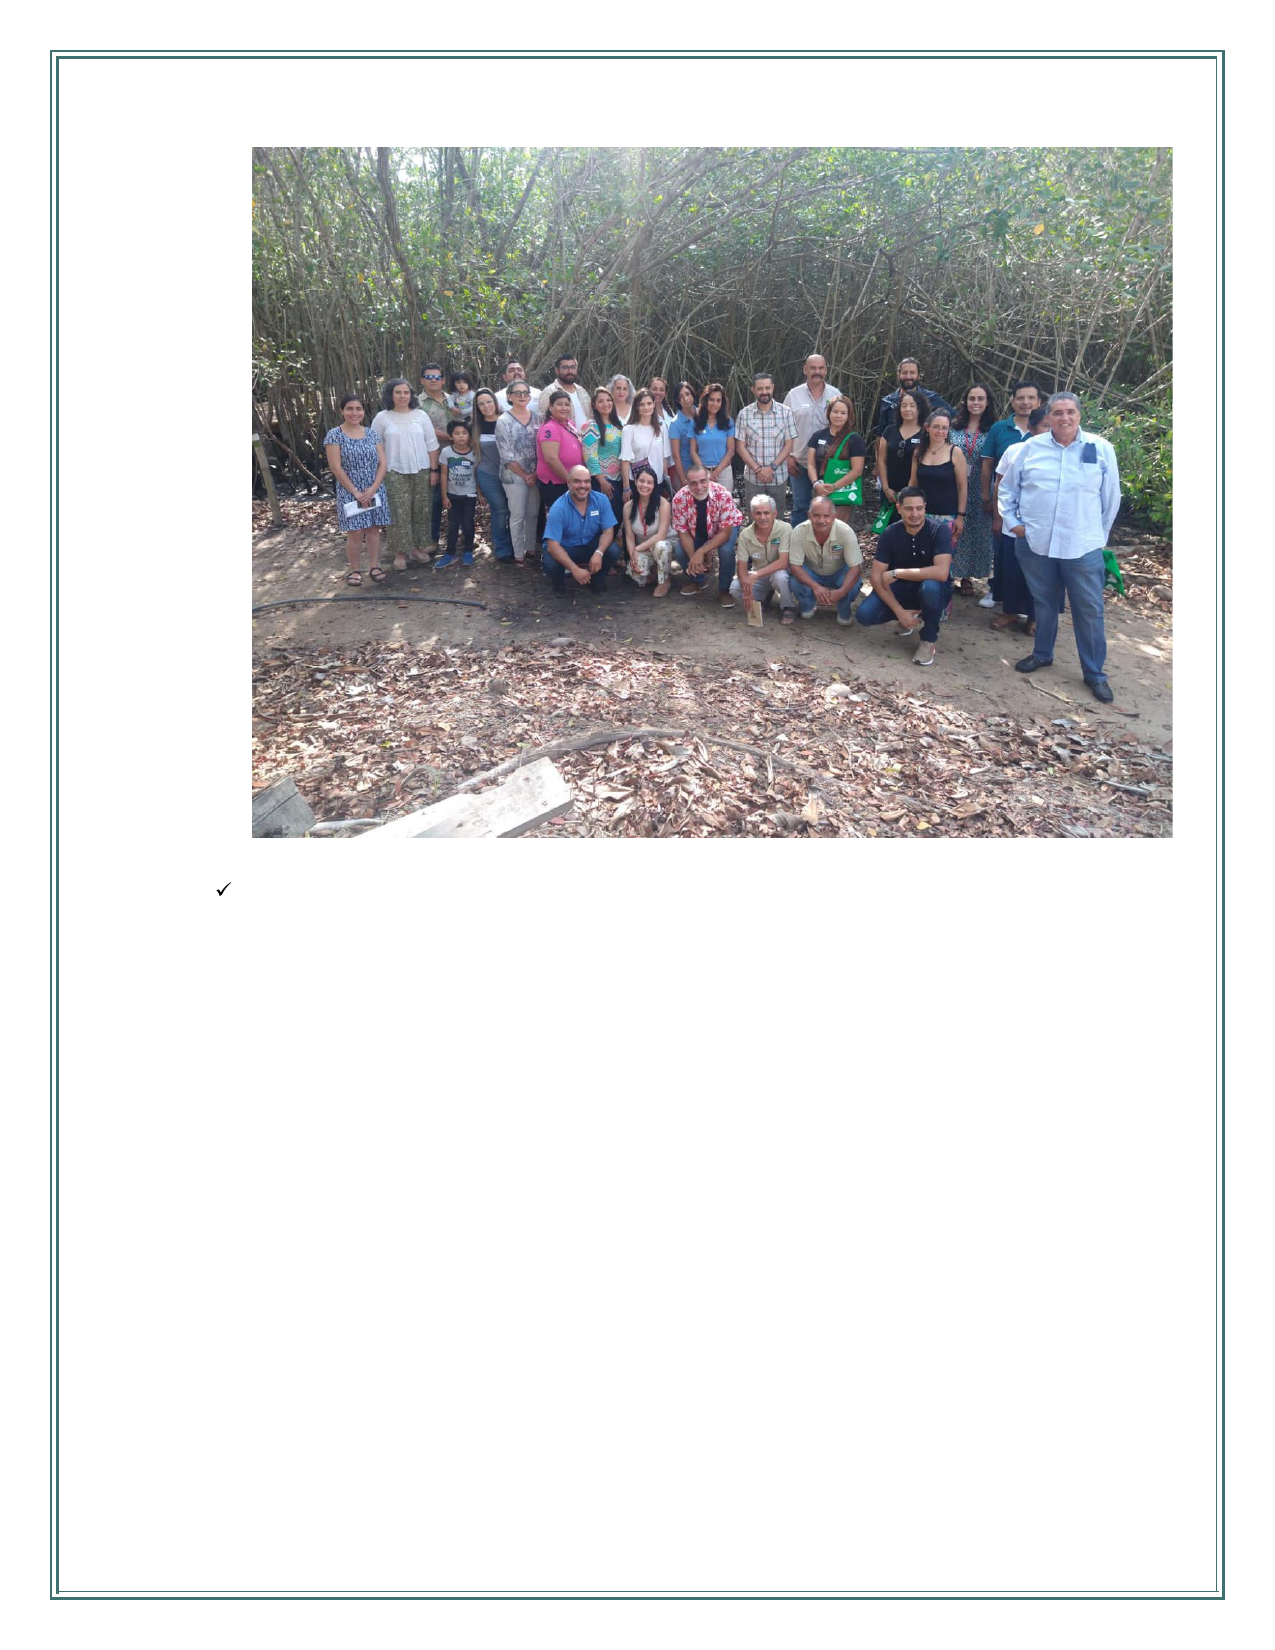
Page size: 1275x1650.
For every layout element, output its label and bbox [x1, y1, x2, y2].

picture [252, 147, 1173, 838]
